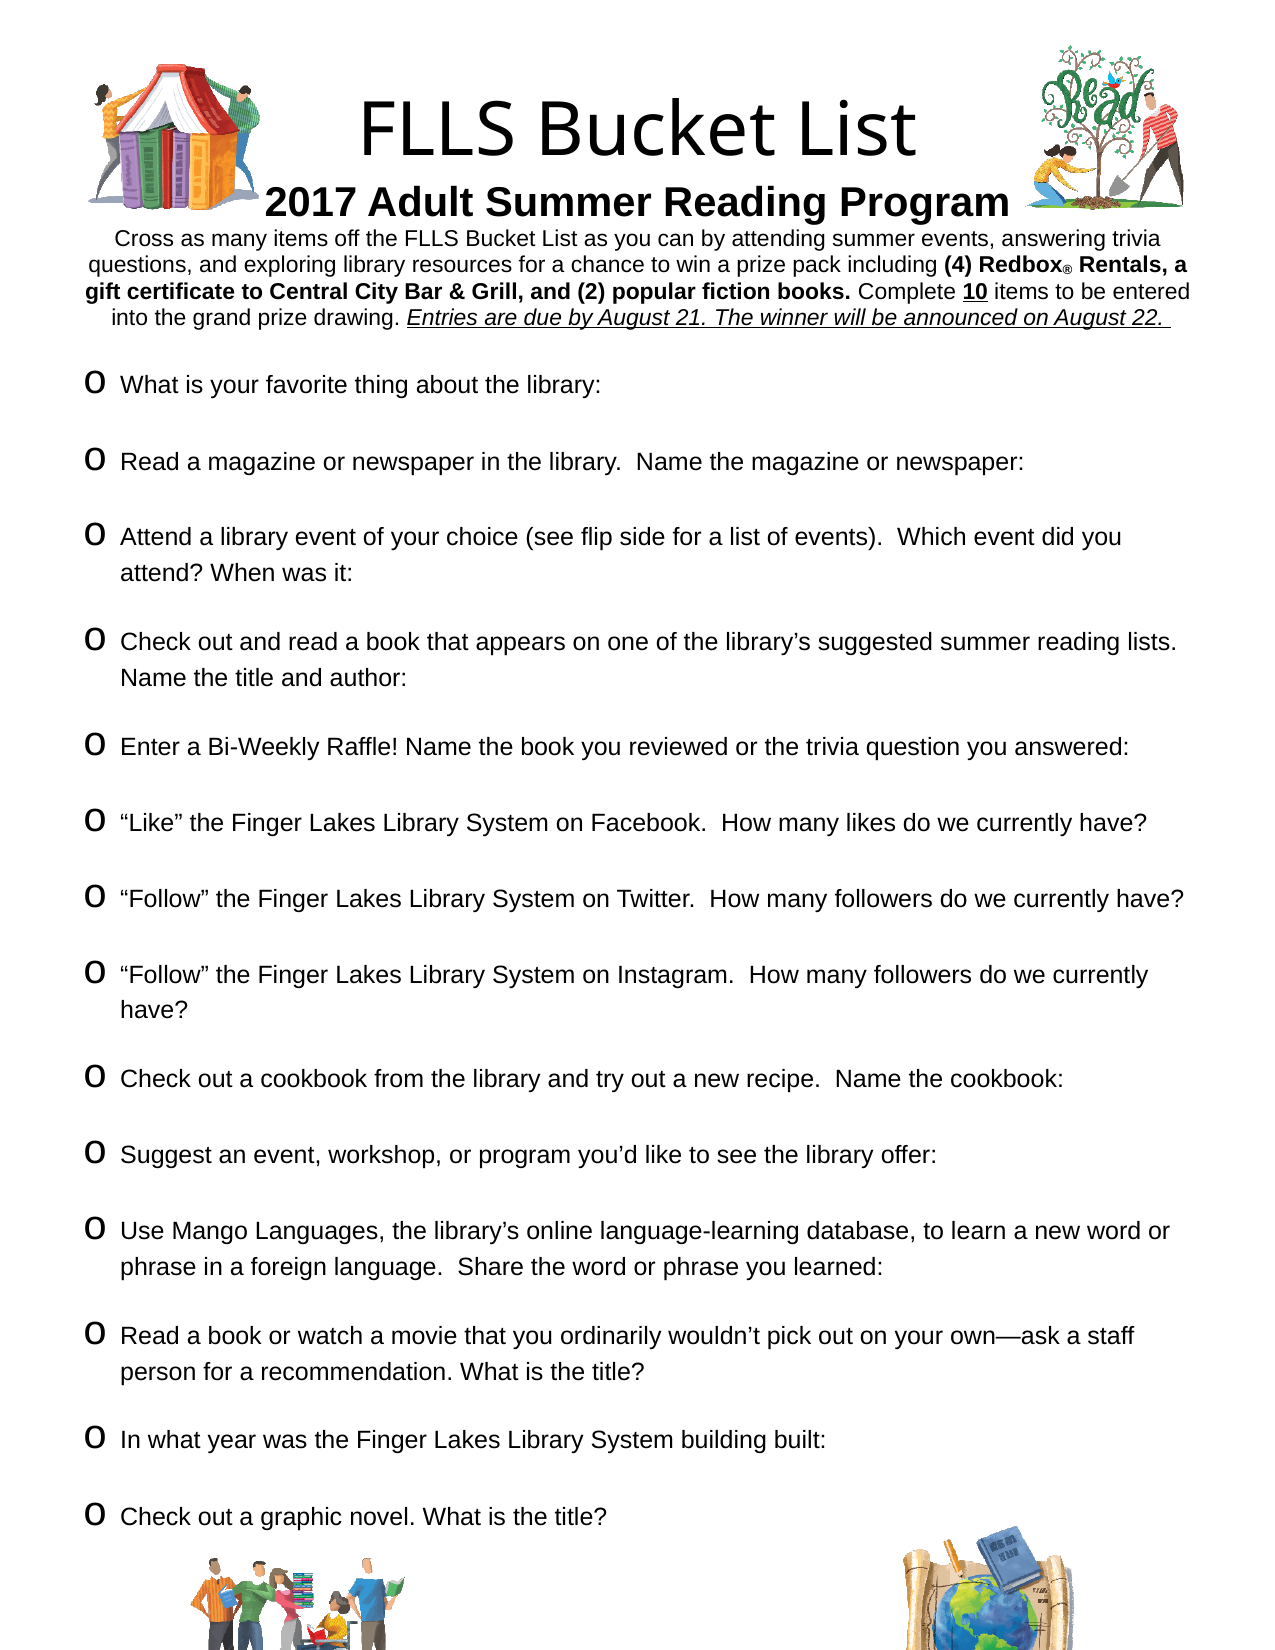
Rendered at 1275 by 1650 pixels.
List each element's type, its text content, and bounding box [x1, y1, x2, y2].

list What is your favorite thing about the library: [82, 359, 1200, 406]
list Enter a Bi-Weekly Raffle! Name the book you reviewed or the trivia question you answered: [82, 721, 1200, 768]
list Check out and read a book that appears on one of the library’s suggested summer reading lists. Name the title and author: [82, 616, 1200, 692]
picture [1012, 29, 1197, 224]
text FLLS Bucket List [285, 75, 1012, 177]
list “Follow” the Finger Lakes Library System on Twitter. How many followers do we currently have? [82, 872, 1200, 919]
list Check out a cookbook from the library and try out a new recipe. Name the cookbook: [82, 1053, 1200, 1100]
list “Follow” the Finger Lakes Library System on Instagram. How many followers do we currently have? [82, 948, 1200, 1024]
text 2017 Adult Summer Reading Program [75, 177, 1200, 225]
picture [871, 1514, 1091, 1650]
text Cross as many items off the FLLS Bucket List as you can by attending summer events, answering trivia questions, and exploring library resources for a chance to win a prize pack including (4) Redbox® Rentals, a gift certificate to Central City Bar & Grill, and (2) popular fiction books. Complete 10 items to be entered into the grand prize drawing. Entries are due by August 21. The winner will be announced on August 22. [75, 225, 1200, 331]
picture [71, 53, 285, 224]
list In what year was the Finger Lakes Library System building built: [82, 1414, 1200, 1461]
list Read a magazine or newspaper in the library. Name the magazine or newspaper: [82, 435, 1200, 482]
list Check out a graphic novel. What is the title? [82, 1490, 1200, 1537]
list Read a book or watch a movie that you ordinarily wouldn’t pick out on your own—ask a staff person for a recommendation. What is the title? [82, 1309, 1200, 1386]
list Suggest an event, workshop, or program you’d like to see the library offer: [82, 1129, 1200, 1176]
list Use Mango Languages, the library’s online language-learning database, to learn a new word or phrase in a foreign language. Share the word or phrase you learned: [82, 1205, 1200, 1281]
list “Like” the Finger Lakes Library System on Facebook. How many likes do we currently have? [82, 796, 1200, 844]
picture [174, 1540, 414, 1650]
list Attend a library event of your choice (see flip side for a list of events). Which event did you attend? When was it: [82, 511, 1200, 587]
